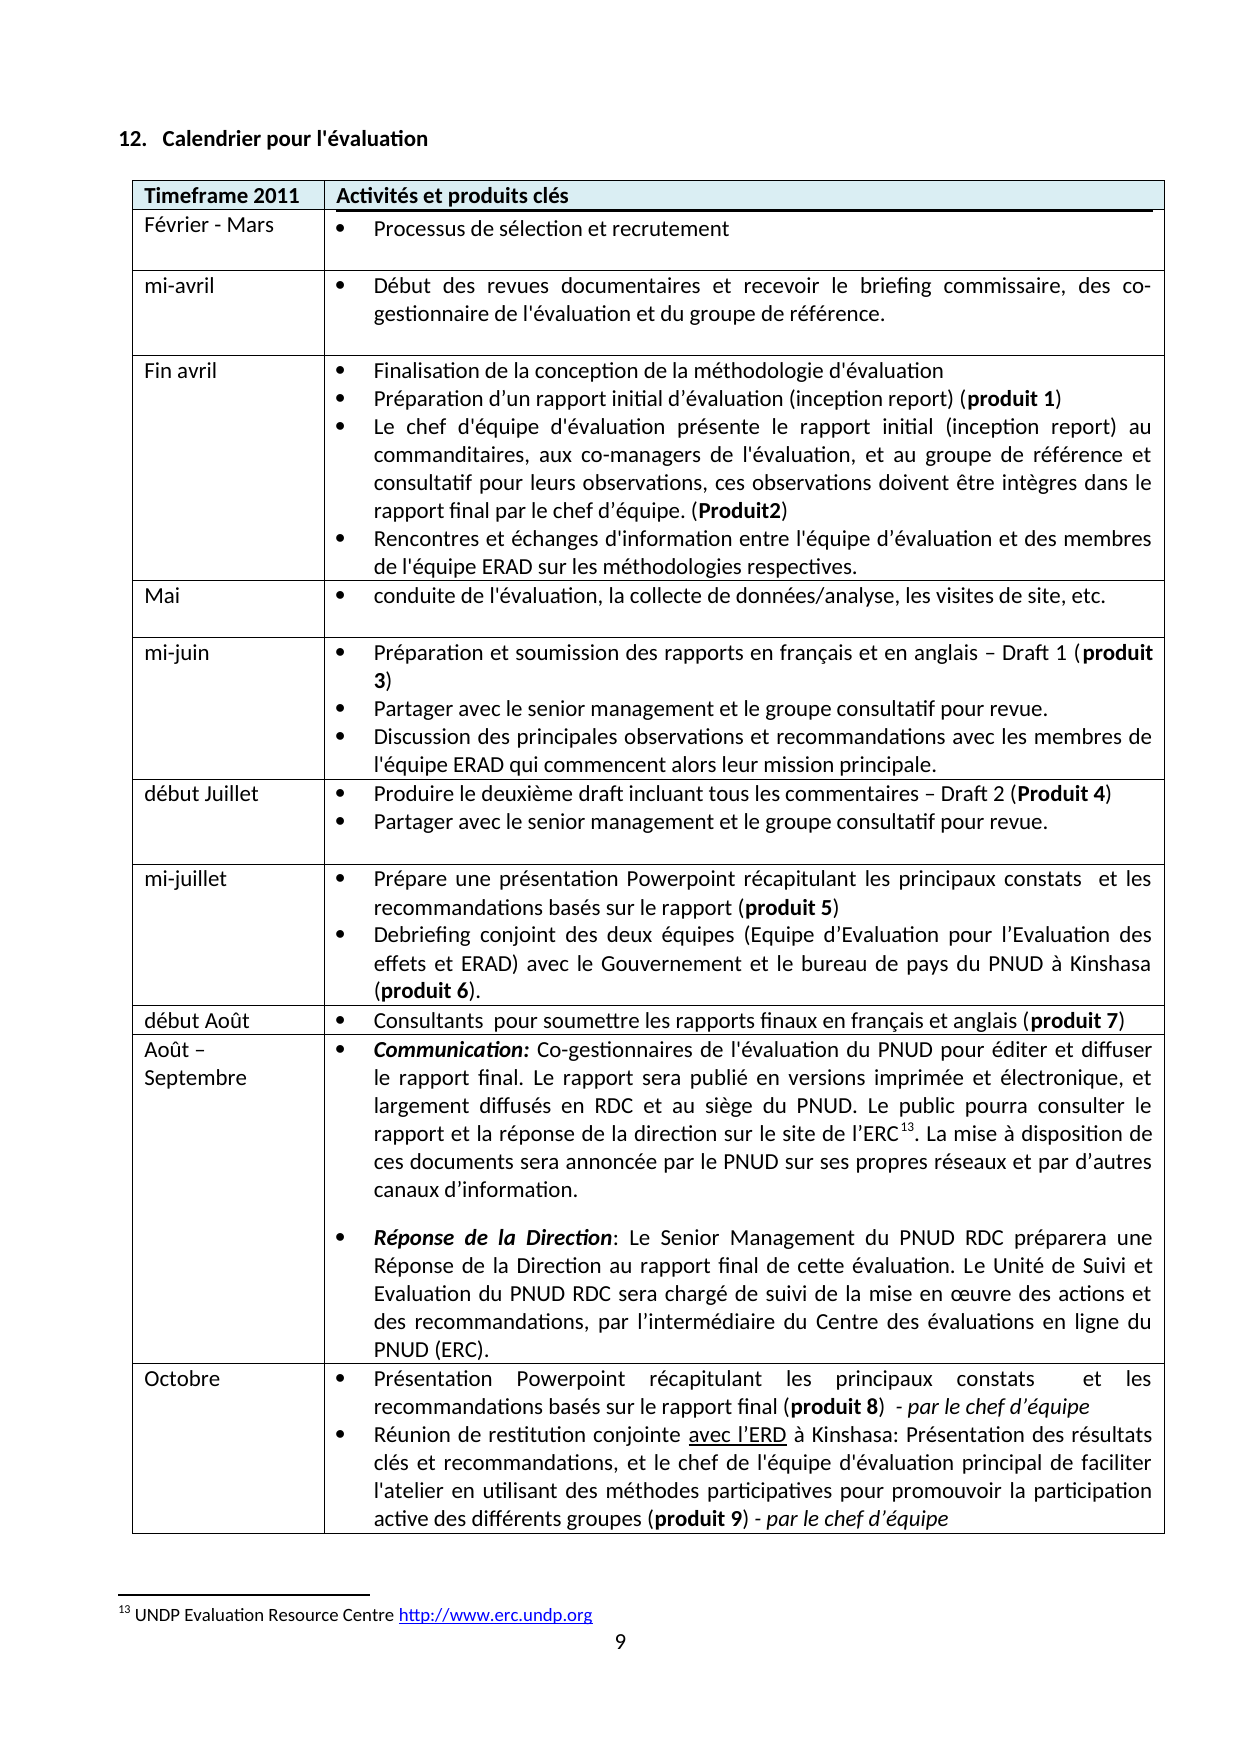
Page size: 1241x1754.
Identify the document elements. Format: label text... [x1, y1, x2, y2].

table_cell Mai [133, 581, 324, 637]
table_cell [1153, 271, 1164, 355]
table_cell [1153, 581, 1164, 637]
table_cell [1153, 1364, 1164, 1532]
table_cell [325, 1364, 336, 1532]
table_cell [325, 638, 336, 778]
table_cell début Juillet [133, 780, 324, 863]
table_cell mi-avril [133, 271, 324, 355]
table_cell Février - Mars [133, 210, 324, 270]
table_cell Fin avril [133, 356, 324, 580]
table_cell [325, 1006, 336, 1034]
list Calendrier pour l'évaluation [118, 124, 1122, 152]
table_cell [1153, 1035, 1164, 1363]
table_cell mi-juillet [133, 865, 324, 1005]
table_header Activités et produits clés [325, 181, 1164, 209]
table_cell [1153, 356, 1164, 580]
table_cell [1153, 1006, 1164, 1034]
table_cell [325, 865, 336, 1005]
table_cell Août – Septembre [133, 1035, 324, 1363]
table_header Timeframe 2011 [133, 181, 324, 209]
table_cell Octobre [133, 1364, 324, 1532]
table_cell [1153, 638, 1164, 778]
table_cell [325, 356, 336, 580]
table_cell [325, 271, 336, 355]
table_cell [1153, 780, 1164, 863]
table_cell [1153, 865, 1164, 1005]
table_cell Processus de sélection et recrutement [325, 210, 1164, 270]
table_cell début Août [133, 1006, 324, 1034]
table_cell mi-juin [133, 638, 324, 778]
